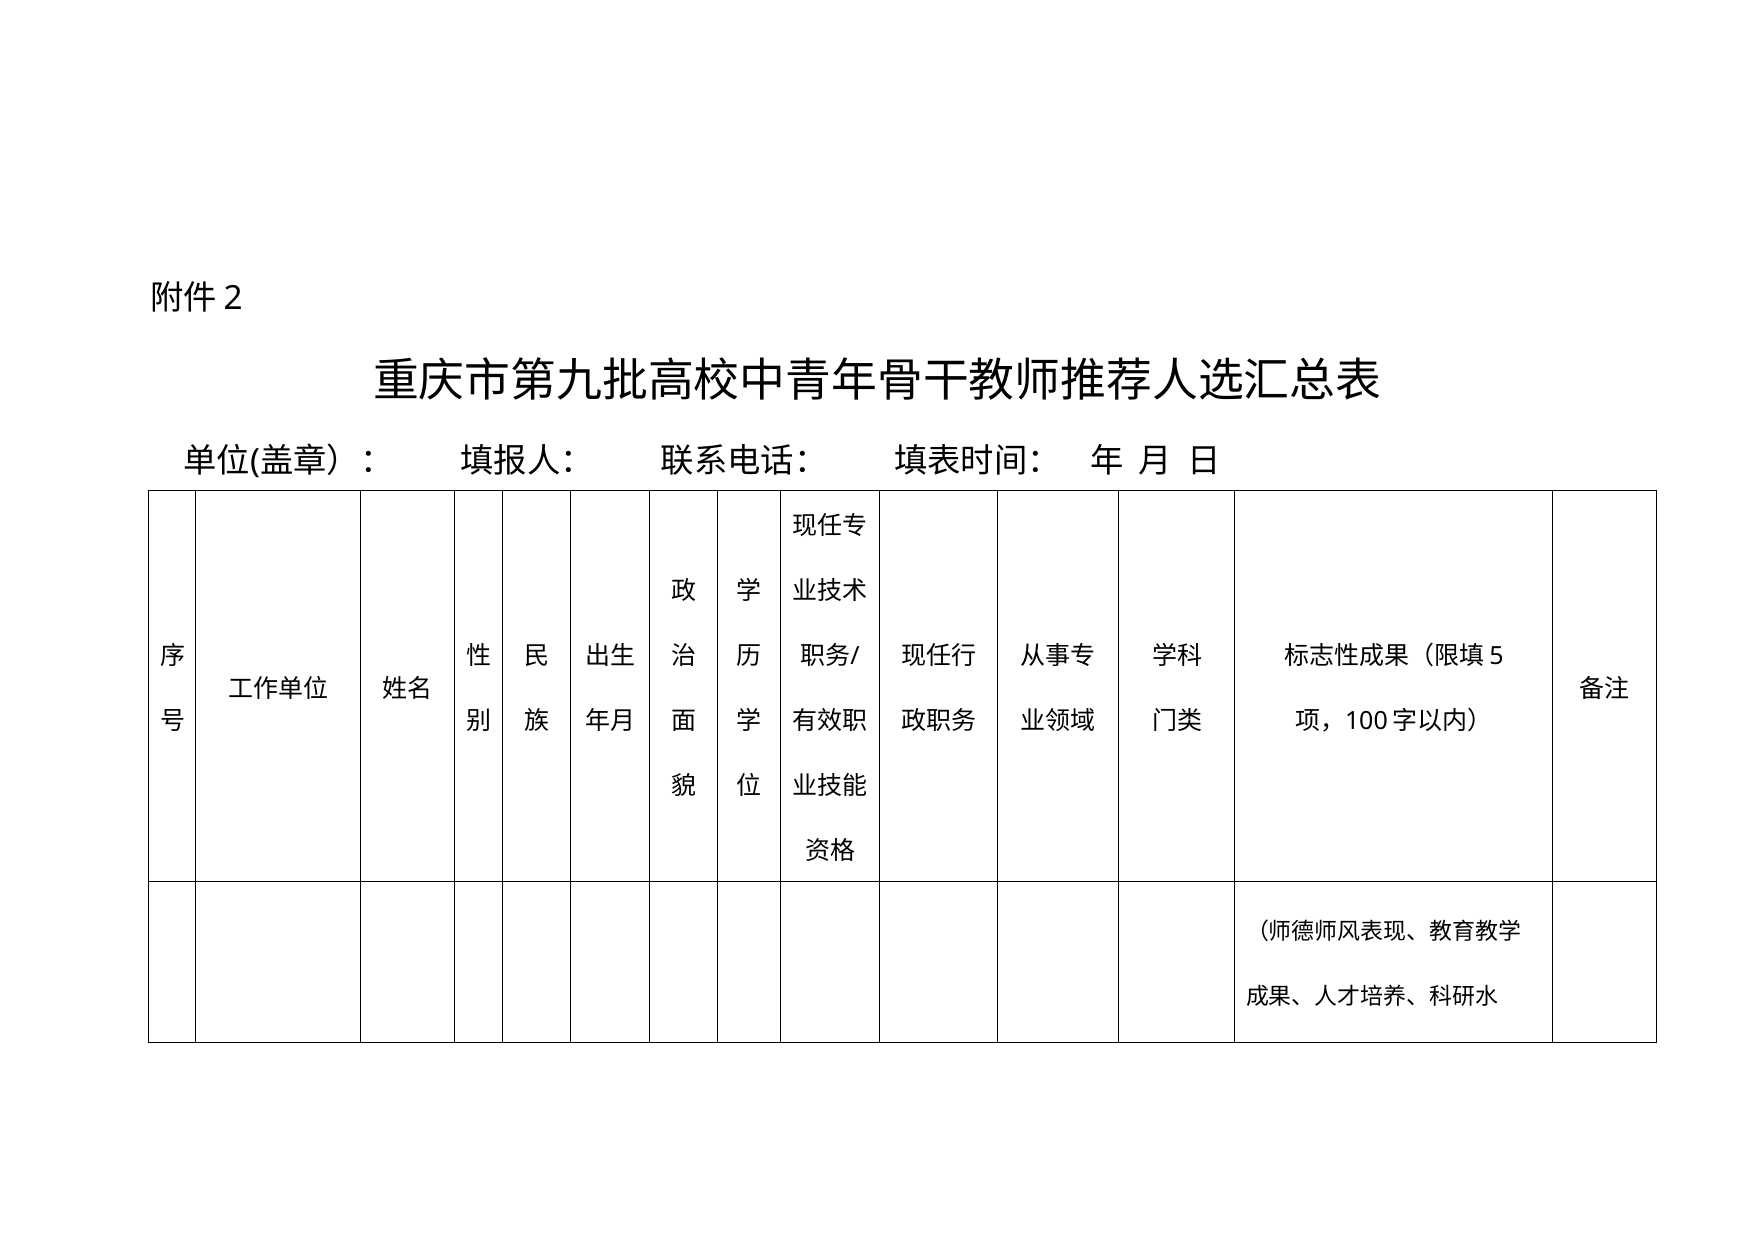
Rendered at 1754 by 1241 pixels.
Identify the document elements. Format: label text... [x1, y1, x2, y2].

table_header 现任行政职务 [880, 491, 997, 881]
table_header 民族 [503, 491, 570, 881]
table_cell [196, 882, 360, 1042]
table_header 序号 [149, 491, 195, 881]
table_header 政治 面貌 [650, 491, 717, 881]
table_cell [650, 882, 717, 1042]
table_cell [998, 882, 1118, 1042]
table_cell [503, 882, 570, 1042]
table_header 性别 [455, 491, 502, 881]
table_header 出生年月 [571, 491, 649, 881]
table_header 学科 门类 [1119, 491, 1234, 881]
text 附件2 [150, 263, 1604, 328]
table_header 工作单位 [196, 491, 360, 881]
table_cell [718, 882, 780, 1042]
table_header 从事专业领域 [998, 491, 1118, 881]
text 重庆市第九批高校中青年骨干教师推荐人选汇总表 [150, 328, 1604, 425]
table_cell [1553, 882, 1656, 1042]
table_header 现任专业技术职务/有效职业技能资格 [781, 491, 879, 881]
table_cell [880, 882, 997, 1042]
table_cell [571, 882, 649, 1042]
table_header 学历学位 [718, 491, 780, 881]
table_cell [149, 882, 195, 1042]
table_header 姓名 [361, 491, 454, 881]
table_header 标志性成果（限填5项，100字以内） [1235, 491, 1552, 881]
table_cell [781, 882, 879, 1042]
table_cell [455, 882, 502, 1042]
table_header 备注 [1553, 491, 1656, 881]
table_cell [361, 882, 454, 1042]
table_cell [1119, 882, 1234, 1042]
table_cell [1235, 882, 1552, 1042]
text 单位(盖章）： 填报人： 联系电话： 填表时间： 年 月 日 [150, 425, 1604, 490]
